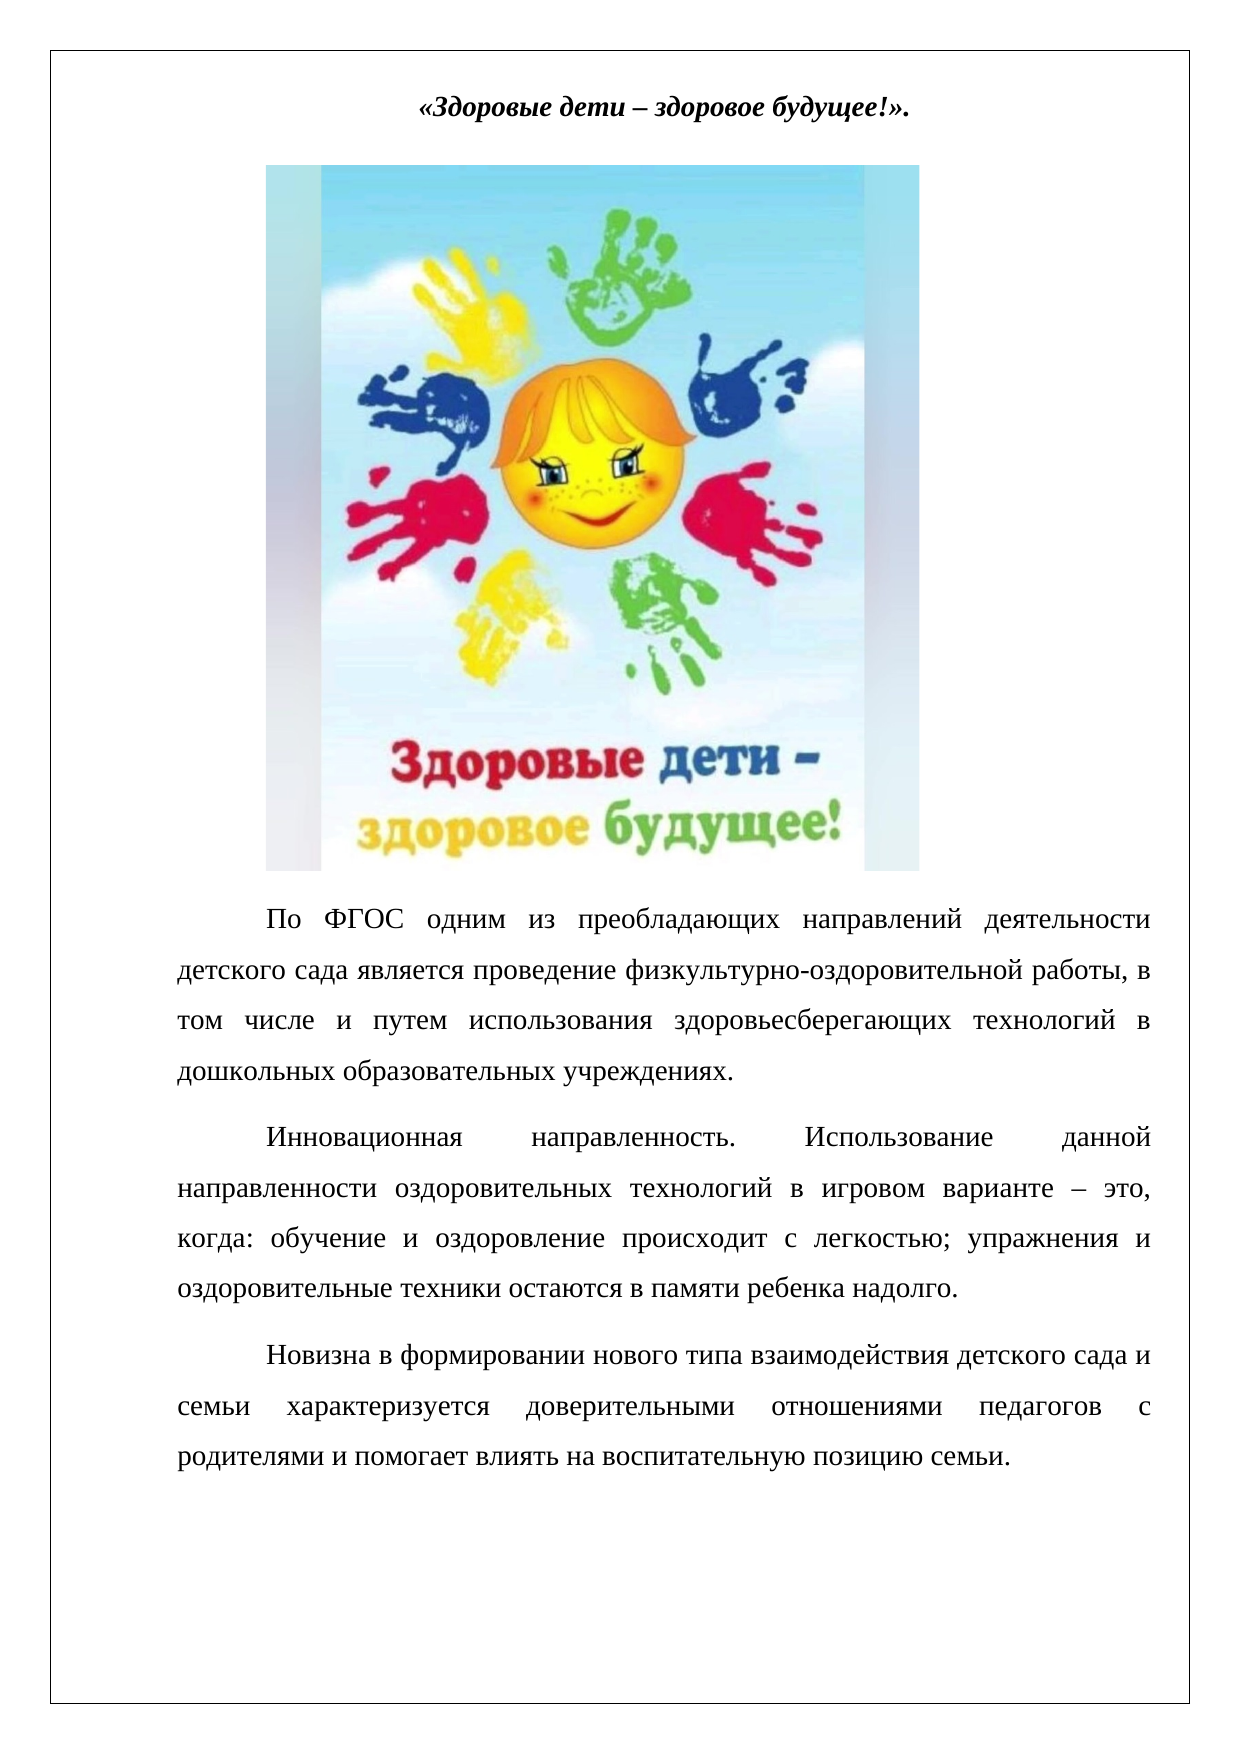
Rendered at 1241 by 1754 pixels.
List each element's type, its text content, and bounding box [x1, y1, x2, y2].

text Новизна в формировании нового типа взаимодействия детского сада и семьи характеризуется доверительными отношениями педагогов с родителями и помогает влиять на воспитательную позицию семьи. [177, 1337, 1152, 1472]
text По ФГОС одним из преобладающих направлений деятельности детского сада является проведение физкультурно-оздоровительной работы, в том числе и путем использования здоровьесберегающих технологий в дошкольных образовательных учреждениях. [177, 902, 1152, 1086]
picture [265, 165, 920, 871]
text Инновационная направленность. Использование данной направленности оздоровительных технологий в игровом варианте – это, когда: обучение и оздоровление происходит с легкостью; упражнения и оздоровительные техники остаются в памяти ребенка надолго. [177, 1119, 1152, 1304]
text «Здоровые дети – здоровое будущее!». [177, 89, 1152, 122]
